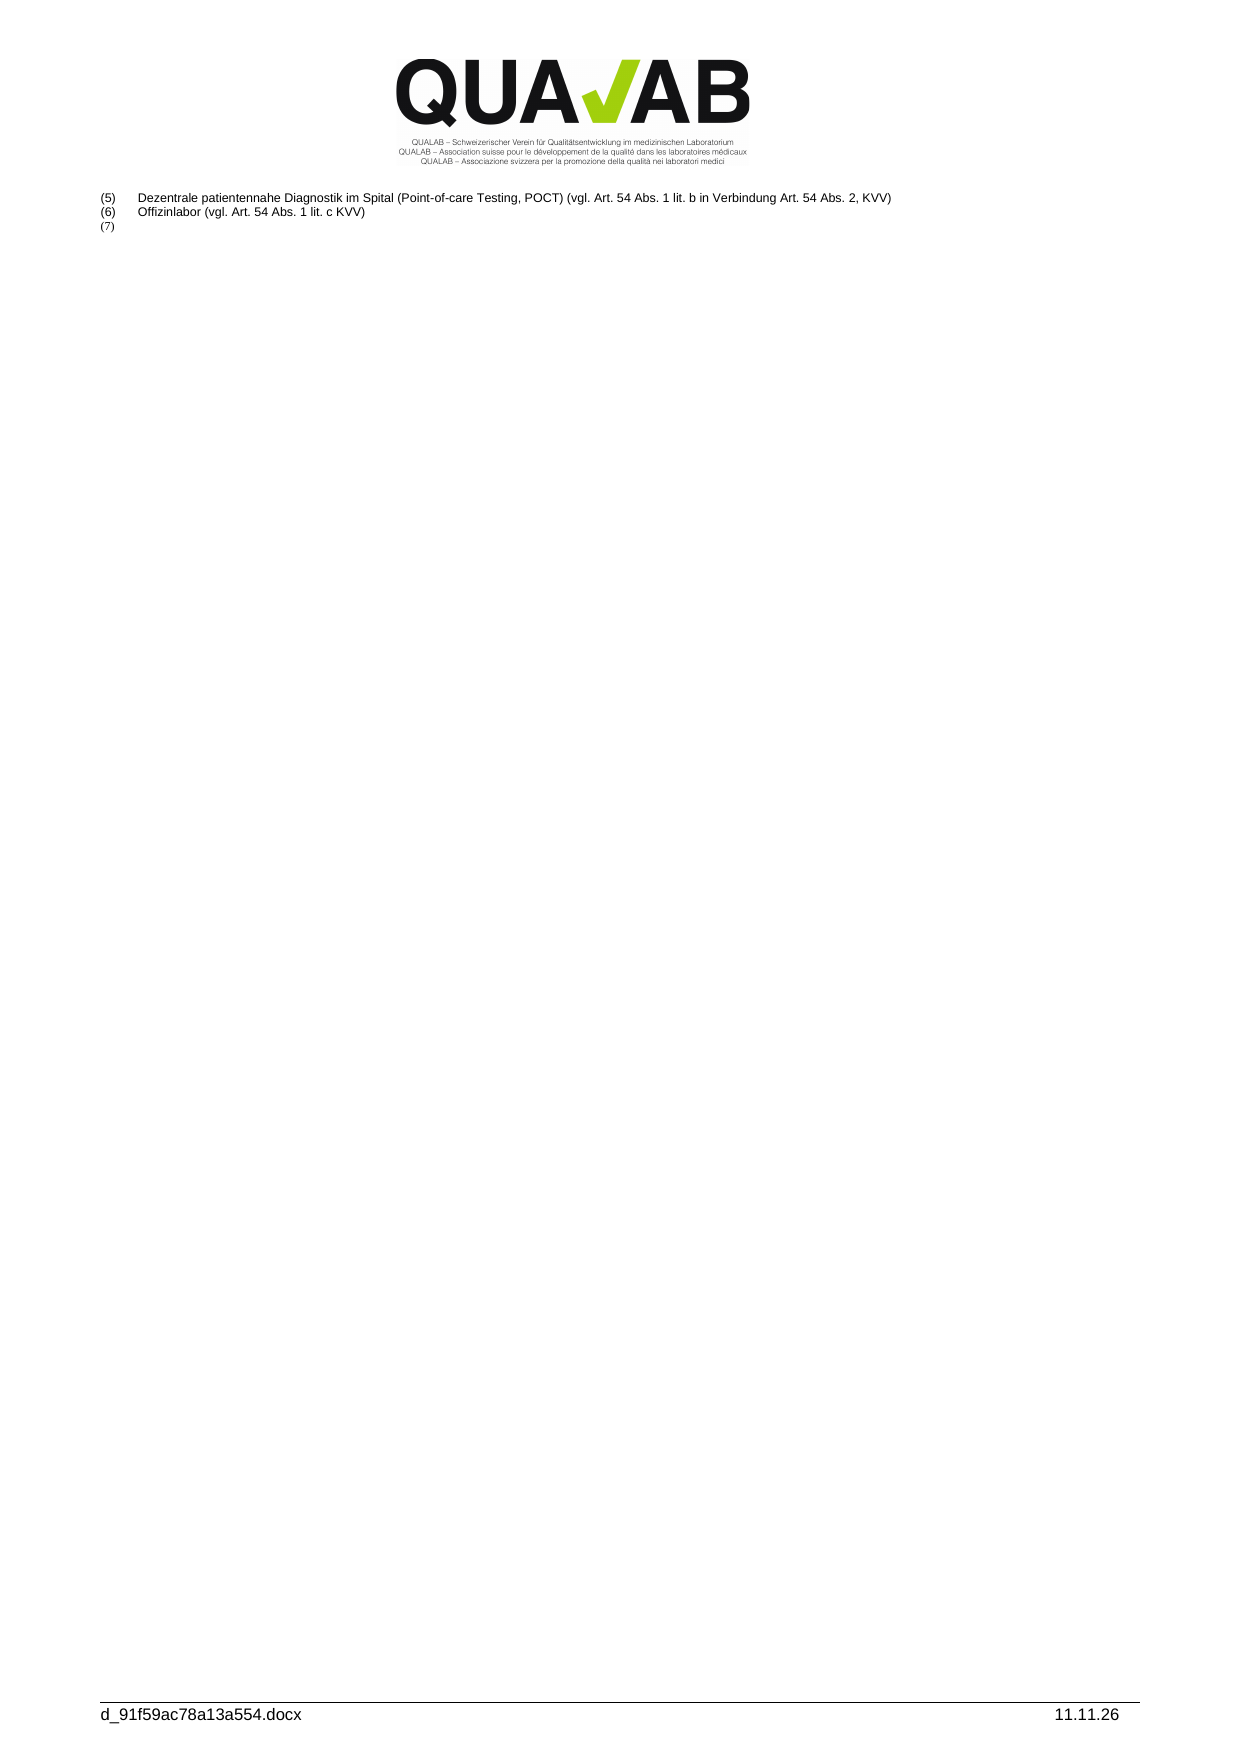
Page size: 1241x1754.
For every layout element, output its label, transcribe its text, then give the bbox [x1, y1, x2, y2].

picture [396, 59, 750, 166]
list Dezentrale patientennahe Diagnostik im Spital (Point‐of‐care Testing, POCT) (vgl. Art. 54 Abs. 1 lit. b in Verbindung Art. 54 Abs. 2, KVV) [100, 190, 1140, 205]
list Offizinlabor (vgl. Art. 54 Abs. 1 lit. c KVV) [100, 205, 1140, 219]
